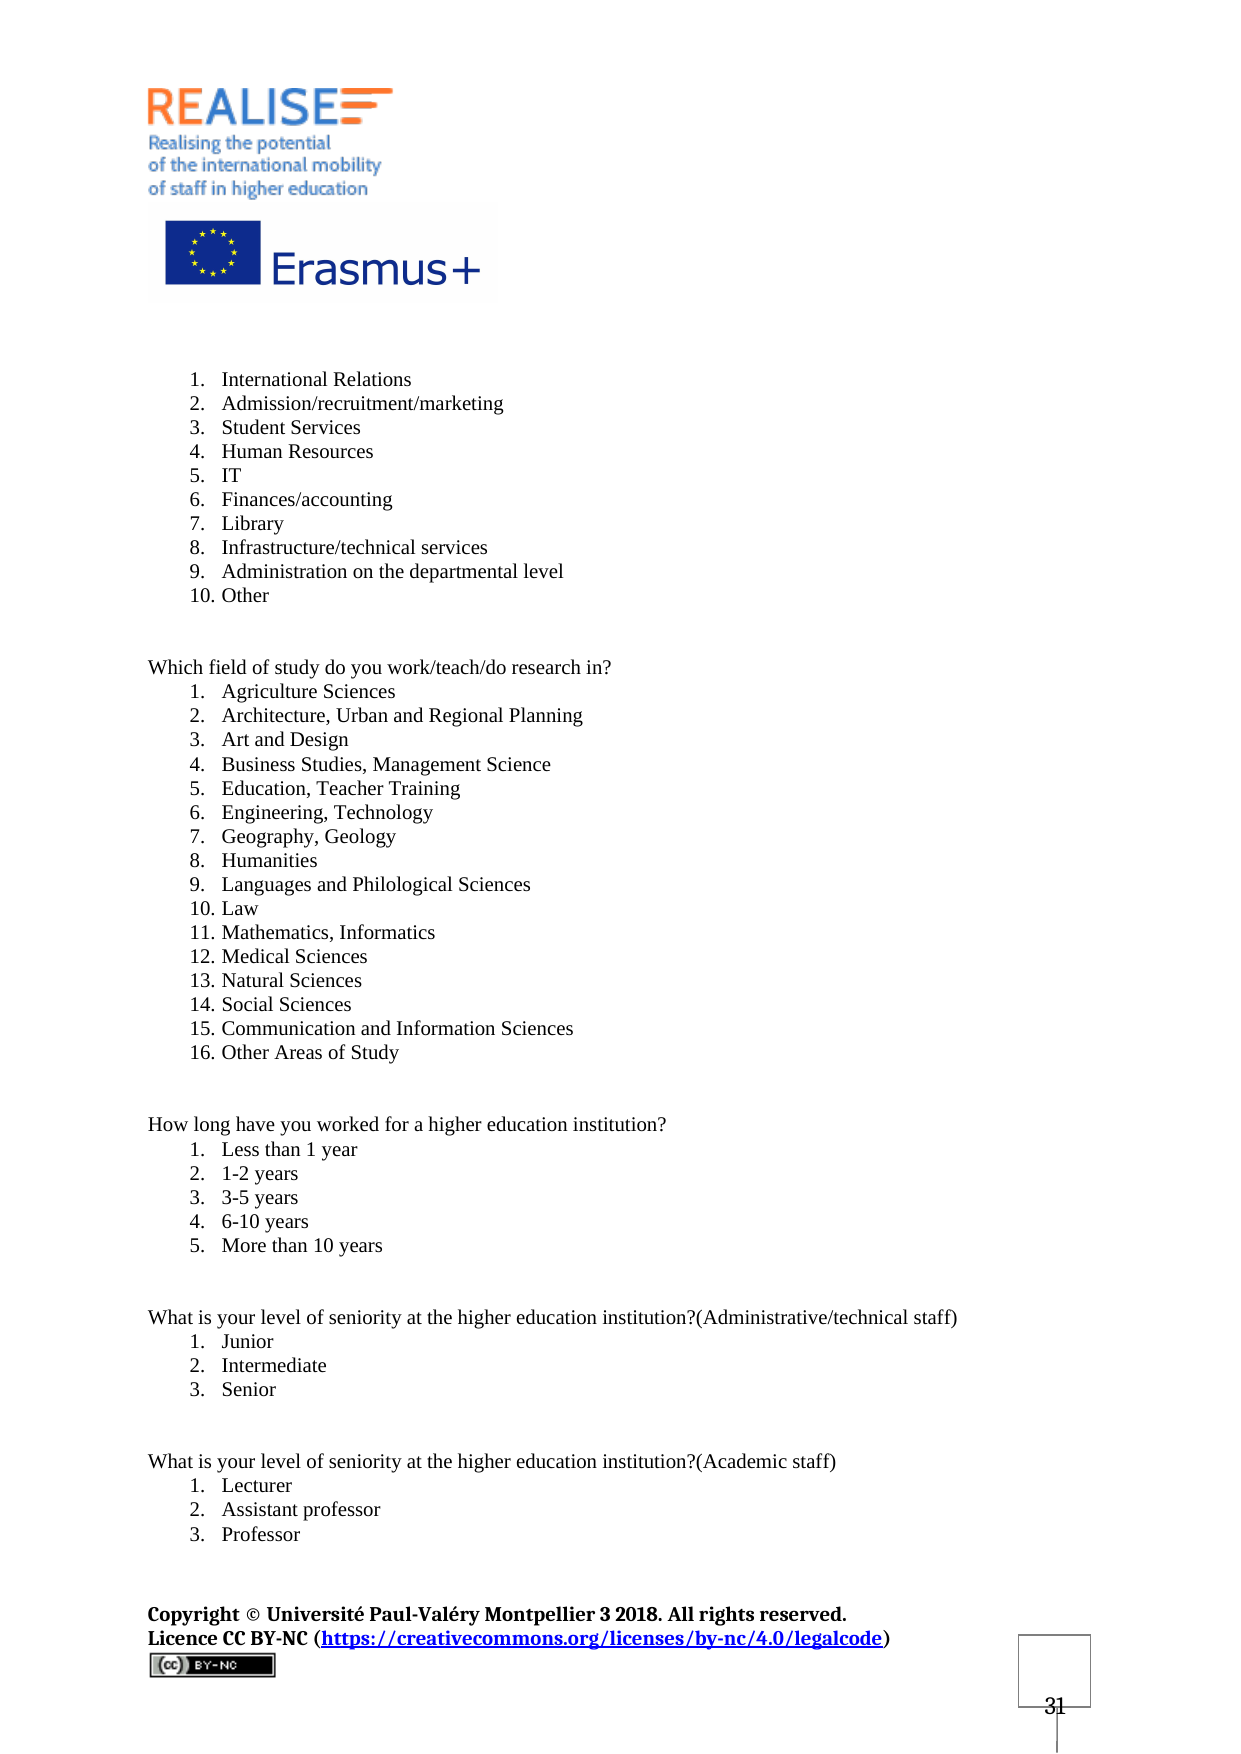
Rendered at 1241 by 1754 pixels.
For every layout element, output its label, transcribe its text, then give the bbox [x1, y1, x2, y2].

list Admission/recruitment/marketing [189, 391, 1092, 414]
list IT [189, 463, 1092, 487]
list Infrastructure/technical services [189, 535, 1092, 559]
picture [147, 1650, 279, 1681]
list International Relations [189, 366, 1092, 391]
list Medical Sciences [189, 944, 1092, 968]
list Natural Sciences [189, 968, 1092, 992]
list 3-5 years [189, 1184, 1092, 1209]
list Lecturer [189, 1473, 1092, 1497]
text What is your level of seniority at the higher education institution?(Administrative/technical staff) [148, 1305, 1092, 1329]
list Junior [189, 1329, 1092, 1353]
list Library [189, 511, 1092, 535]
list Mathematics, Informatics [189, 920, 1092, 944]
list Humanities [189, 848, 1092, 872]
list Finances/accounting [189, 487, 1092, 511]
list Senior [189, 1377, 1092, 1401]
list Architecture, Urban and Regional Planning [189, 703, 1092, 727]
text How long have you worked for a higher education institution? [148, 1112, 1092, 1136]
list Human Resources [189, 439, 1092, 463]
list Geography, Geology [189, 824, 1092, 848]
list 1-2 years [189, 1161, 1092, 1184]
list Law [189, 896, 1092, 920]
list Less than 1 year [189, 1136, 1092, 1161]
list Professor [189, 1521, 1092, 1546]
list Art and Design [189, 727, 1092, 751]
list Languages and Philological Sciences [189, 872, 1092, 896]
list Communication and Information Sciences [189, 1016, 1092, 1040]
list Intermediate [189, 1353, 1092, 1377]
list 6-10 years [189, 1209, 1092, 1233]
list Social Sciences [189, 992, 1092, 1016]
list More than 10 years [189, 1233, 1092, 1257]
list Assistant professor [189, 1497, 1092, 1521]
picture [147, 88, 498, 303]
list Education, Teacher Training [189, 776, 1092, 799]
text What is your level of seniority at the higher education institution?(Academic staff) [148, 1449, 1092, 1473]
list Business Studies, Management Science [189, 751, 1092, 776]
text Which field of study do you work/teach/do research in? [148, 655, 1092, 679]
list Other Areas of Study [189, 1040, 1092, 1064]
list Engineering, Technology [189, 799, 1092, 824]
list Other [189, 583, 1092, 607]
list Student Services [189, 414, 1092, 439]
list Administration on the departmental level [189, 559, 1092, 583]
list Agriculture Sciences [189, 679, 1092, 703]
